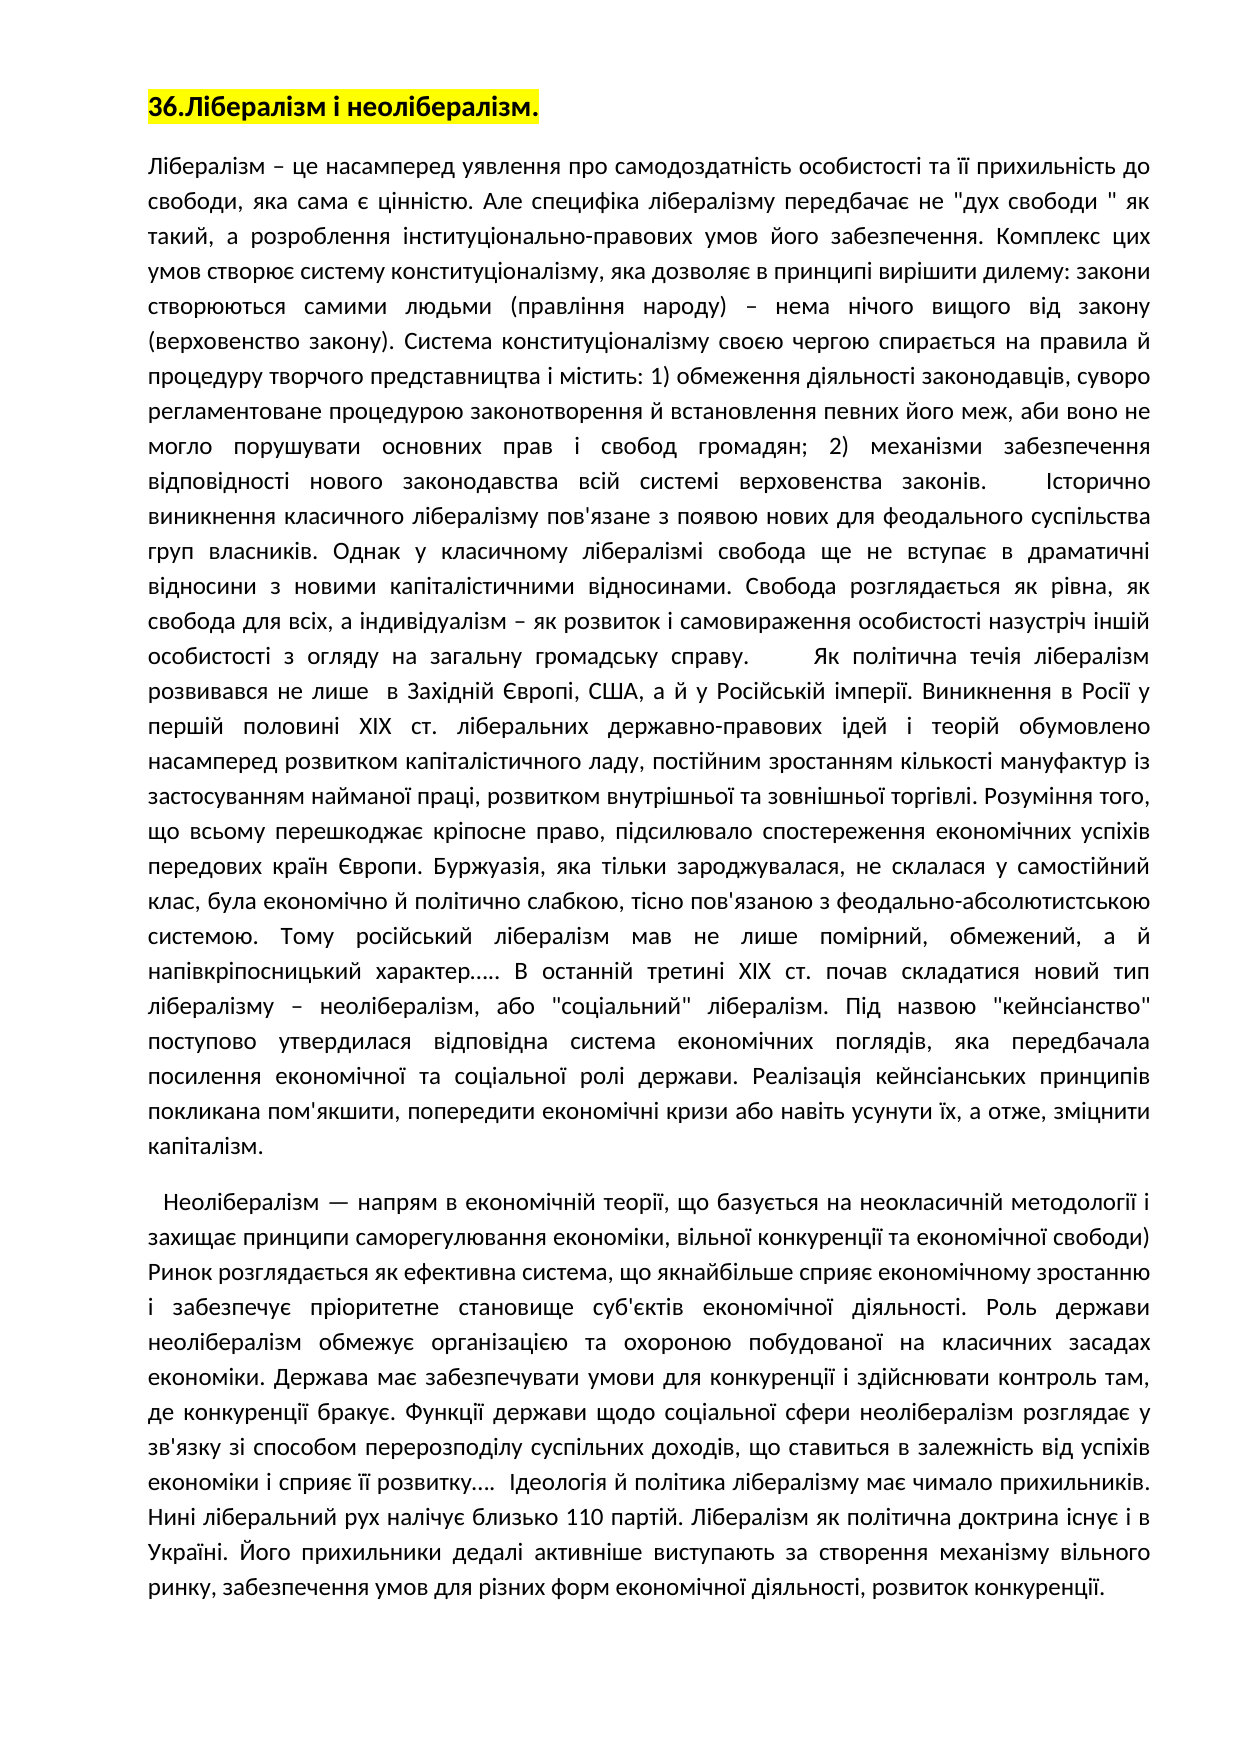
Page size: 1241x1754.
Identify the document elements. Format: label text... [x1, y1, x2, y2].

text Неолібералізм — напрям в економічній теорії, що базується на неокласичній методології і захищає принципи саморегулювання економіки, вільної конкуренції та економічної свободи) Ринок розглядається як ефективна система, що якнайбільше сприяє економічному зростанню і забезпечує пріоритетне становище суб'єктів економічної діяльності. Роль держави неолібералізм обмежує організацією та охороною побудованої на класичних засадах економіки. Держава має забезпечувати умови для конкуренції і здійснювати контроль там, де конкуренції бракує. Функції держави щодо соціальної сфери неолібералізм розглядає у зв'язку зі способом перерозподілу суспільних доходів, що ставиться в залежність від успіхів економіки і сприяє її розвитку…. Ідеологія й політика лібералізму має чимало прихильників. Нині ліберальний рух налічує близько 110 партій. Лібералізм як політична доктрина існує і в Україні. Його прихильники дедалі активніше виступають за створення механізму вільного ринку, забезпечення умов для різних форм економічної діяльності, розвиток конкуренції. [148, 1186, 1152, 1602]
text 36.Лібералізм і неолібералізм. [148, 88, 1152, 124]
text Лібералізм – це насамперед уявлення про самодоздатність особистості та її прихильність до свободи, яка сама є цінністю. Але специфіка лібералізму передбачає не "дух свободи " як такий, а розроблення інституціонально-правових умов його забезпечення. Комплекс цих умов створює систему конституціоналізму, яка дозволяє в принципі вирішити дилему: закони створюються самими людьми (правління народу) – нема нічого вищого від закону (верховенство закону). Система конституціоналізму своєю чергою спирається на правила й процедуру творчого представництва і містить: 1) обмеження діяльності законодавців, суворо регламентоване процедурою законотворення й встановлення певних його меж, аби воно не могло порушувати основних прав і свобод громадян; 2) механізми забезпечення відповідності нового законодавства всій системі верховенства законів. Історично виникнення класичного лібералізму пов'язане з появою нових для феодального суспільства груп власників. Однак у класичному лібералізмі свобода ще не вступає в драматичні відносини з новими капіталістичними відносинами. Свобода розглядається як рівна, як свобода для всіх, а індивідуалізм – як розвиток і самовираження особистості назустріч іншій особистості з огляду на загальну громадську справу. Як політична течія лібералізм розвивався не лише в Західній Європі, США, а й у Російській імперії. Виникнення в Росії у першій половині XIX ст. ліберальних державно-правових ідей і теорій обумовлено насамперед розвитком капіталістичного ладу, постійним зростанням кількості мануфактур із застосуванням найманої праці, розвитком внутрішньої та зовнішньої торгівлі. Розуміння того, що всьому перешкоджає кріпосне право, підсилювало спостереження економічних успіхів передових країн Європи. Буржуазія, яка тільки зароджувалася, не склалася у самостійний клас, була економічно й політично слабкою, тісно пов'язаною з феодально-абсолютистською системою. Тому російський лібералізм мав не лише помірний, обмежений, а й напівкріпосницький характер….. В останній третині XIX ст. почав складатися новий тип лібералізму – неолібералізм, або "соціальний" лібералізм. Під назвою "кейнсіанство" поступово утвердилася відповідна система економічних поглядів, яка передбачала посилення економічної та соціальної ролі держави. Реалізація кейнсіанських принципів покликана пом'якшити, попередити економічні кризи або навіть усунути їх, а отже, зміцнити капіталізм. [148, 150, 1152, 1161]
